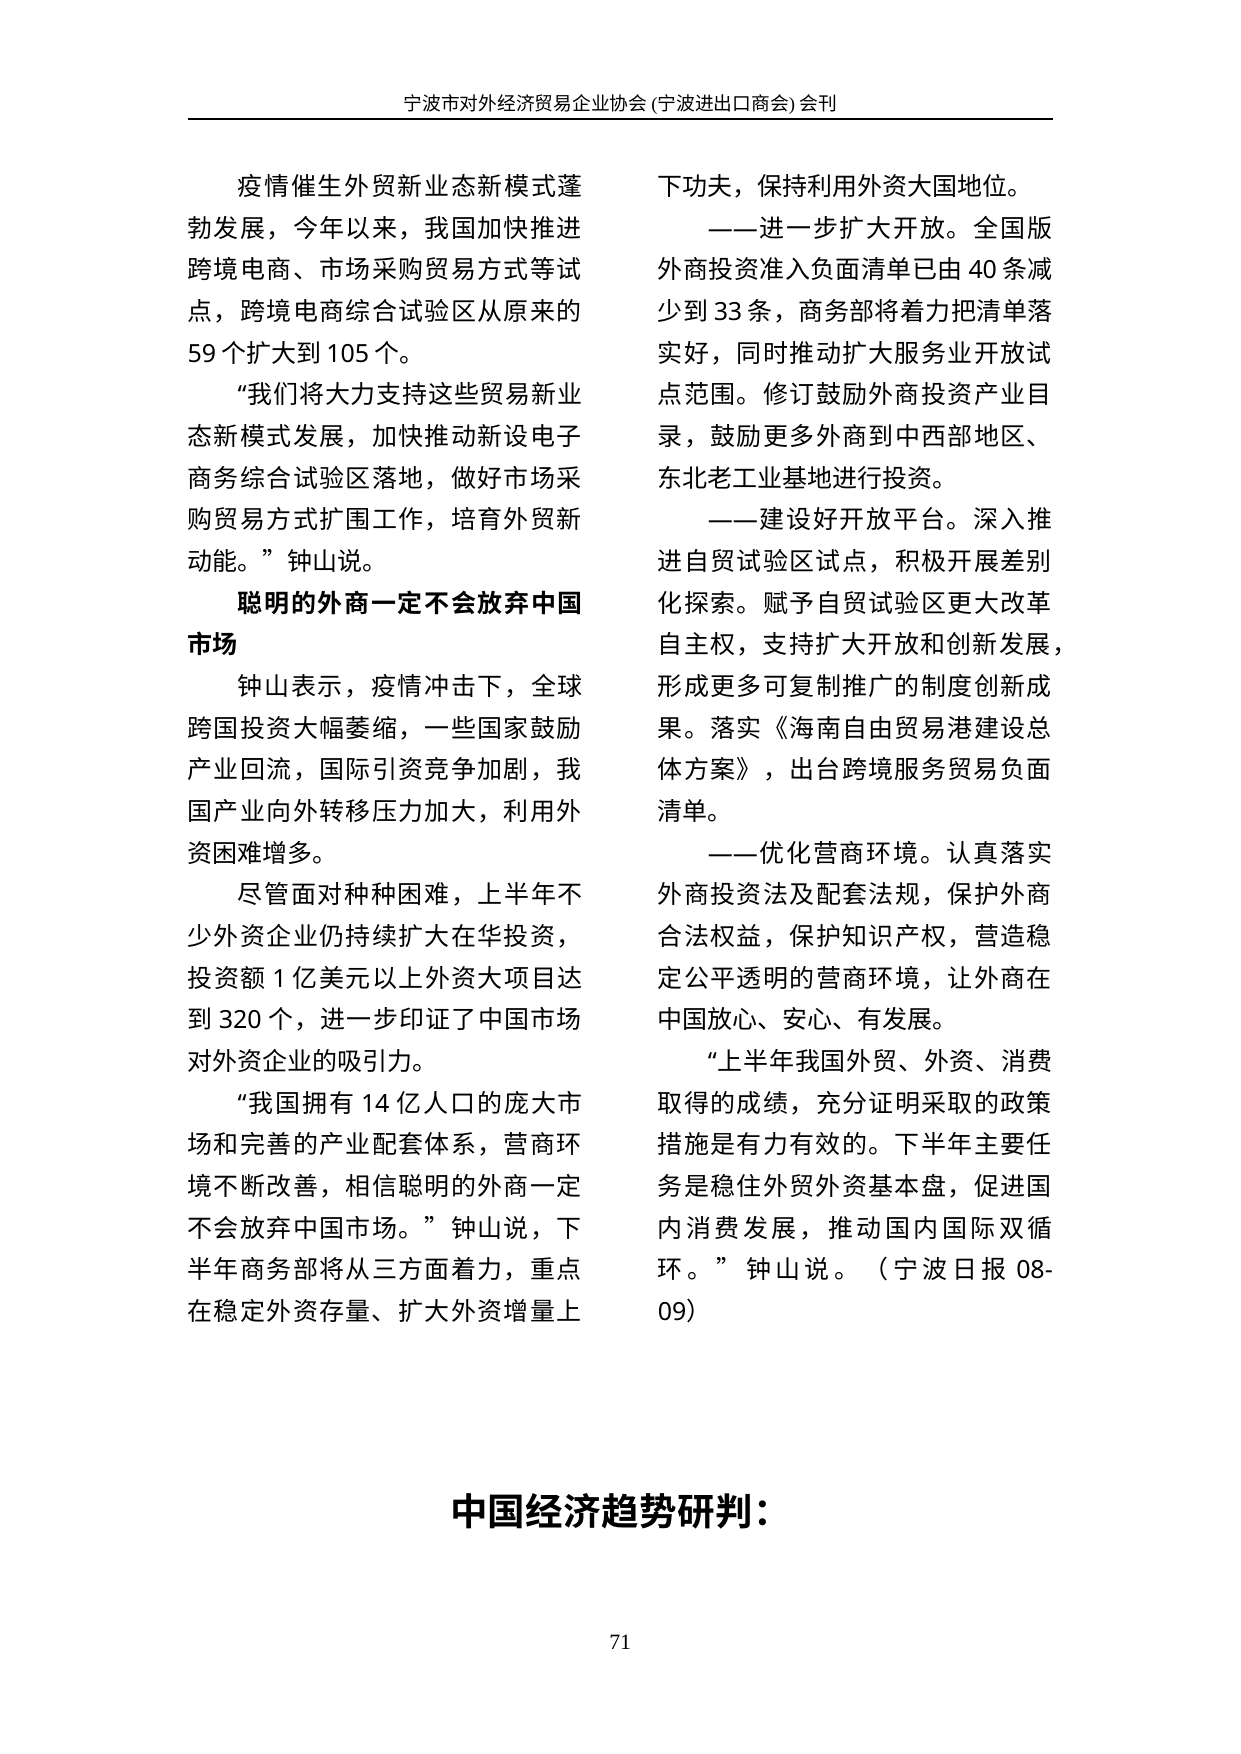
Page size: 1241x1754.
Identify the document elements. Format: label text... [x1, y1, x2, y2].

text 钟山表示，疫情冲击下，全球跨国投资大幅萎缩，一些国家鼓励产业回流，国际引资竞争加剧，我国产业向外转移压力加大，利用外资困难增多。 [187, 662, 583, 870]
text “我们将大力支持这些贸易新业态新模式发展，加快推动新设电子商务综合试验区落地，做好市场采购贸易方式扩围工作，培育外贸新动能。”钟山说。 [187, 370, 583, 579]
text ——进一步扩大开放。全国版外商投资准入负面清单已由40条减少到33条，商务部将着力把清单落实好，同时推动扩大服务业开放试点范围。修订鼓励外商投资产业目录，鼓励更多外商到中西部地区、东北老工业基地进行投资。 [658, 204, 1053, 495]
text 中国经济趋势研判： [187, 1477, 1053, 1542]
text 聪明的外商一定不会放弃中国市场 [187, 579, 583, 662]
text ——优化营商环境。认真落实外商投资法及配套法规，保护外商合法权益，保护知识产权，营造稳定公平透明的营商环境，让外商在中国放心、安心、有发展。 [658, 829, 1053, 1037]
text “上半年我国外贸、外资、消费取得的成绩，充分证明采取的政策措施是有力有效的。下半年主要任务是稳住外贸外资基本盘，促进国内消费发展，推动国内国际双循环。”钟山说。（宁波日报08-09） [658, 1037, 1053, 1329]
text ——建设好开放平台。深入推进自贸试验区试点，积极开展差别化探索。赋予自贸试验区更大改革自主权，支持扩大开放和创新发展，形成更多可复制推广的制度创新成果。落实《海南自由贸易港建设总体方案》，出台跨境服务贸易负面清单。 [658, 495, 1053, 829]
text “我国拥有14亿人口的庞大市场和完善的产业配套体系，营商环境不断改善，相信聪明的外商一定不会放弃中国市场。”钟山说，下半年商务部将从三方面着力，重点在稳定外资存量、扩大外资增量上下功夫，保持利用外资大国地位。 [187, 1079, 583, 1329]
text “我国拥有14亿人口的庞大市场和完善的产业配套体系，营商环境不断改善，相信聪明的外商一定不会放弃中国市场。”钟山说，下半年商务部将从三方面着力，重点在稳定外资存量、扩大外资增量上下功夫，保持利用外资大国地位。 [658, 162, 1053, 204]
text 尽管面对种种困难，上半年不少外资企业仍持续扩大在华投资，投资额1亿美元以上外资大项目达到320个，进一步印证了中国市场对外资企业的吸引力。 [187, 870, 583, 1079]
text 疫情催生外贸新业态新模式蓬勃发展，今年以来，我国加快推进跨境电商、市场采购贸易方式等试点，跨境电商综合试验区从原来的59个扩大到105个。 [187, 162, 583, 370]
